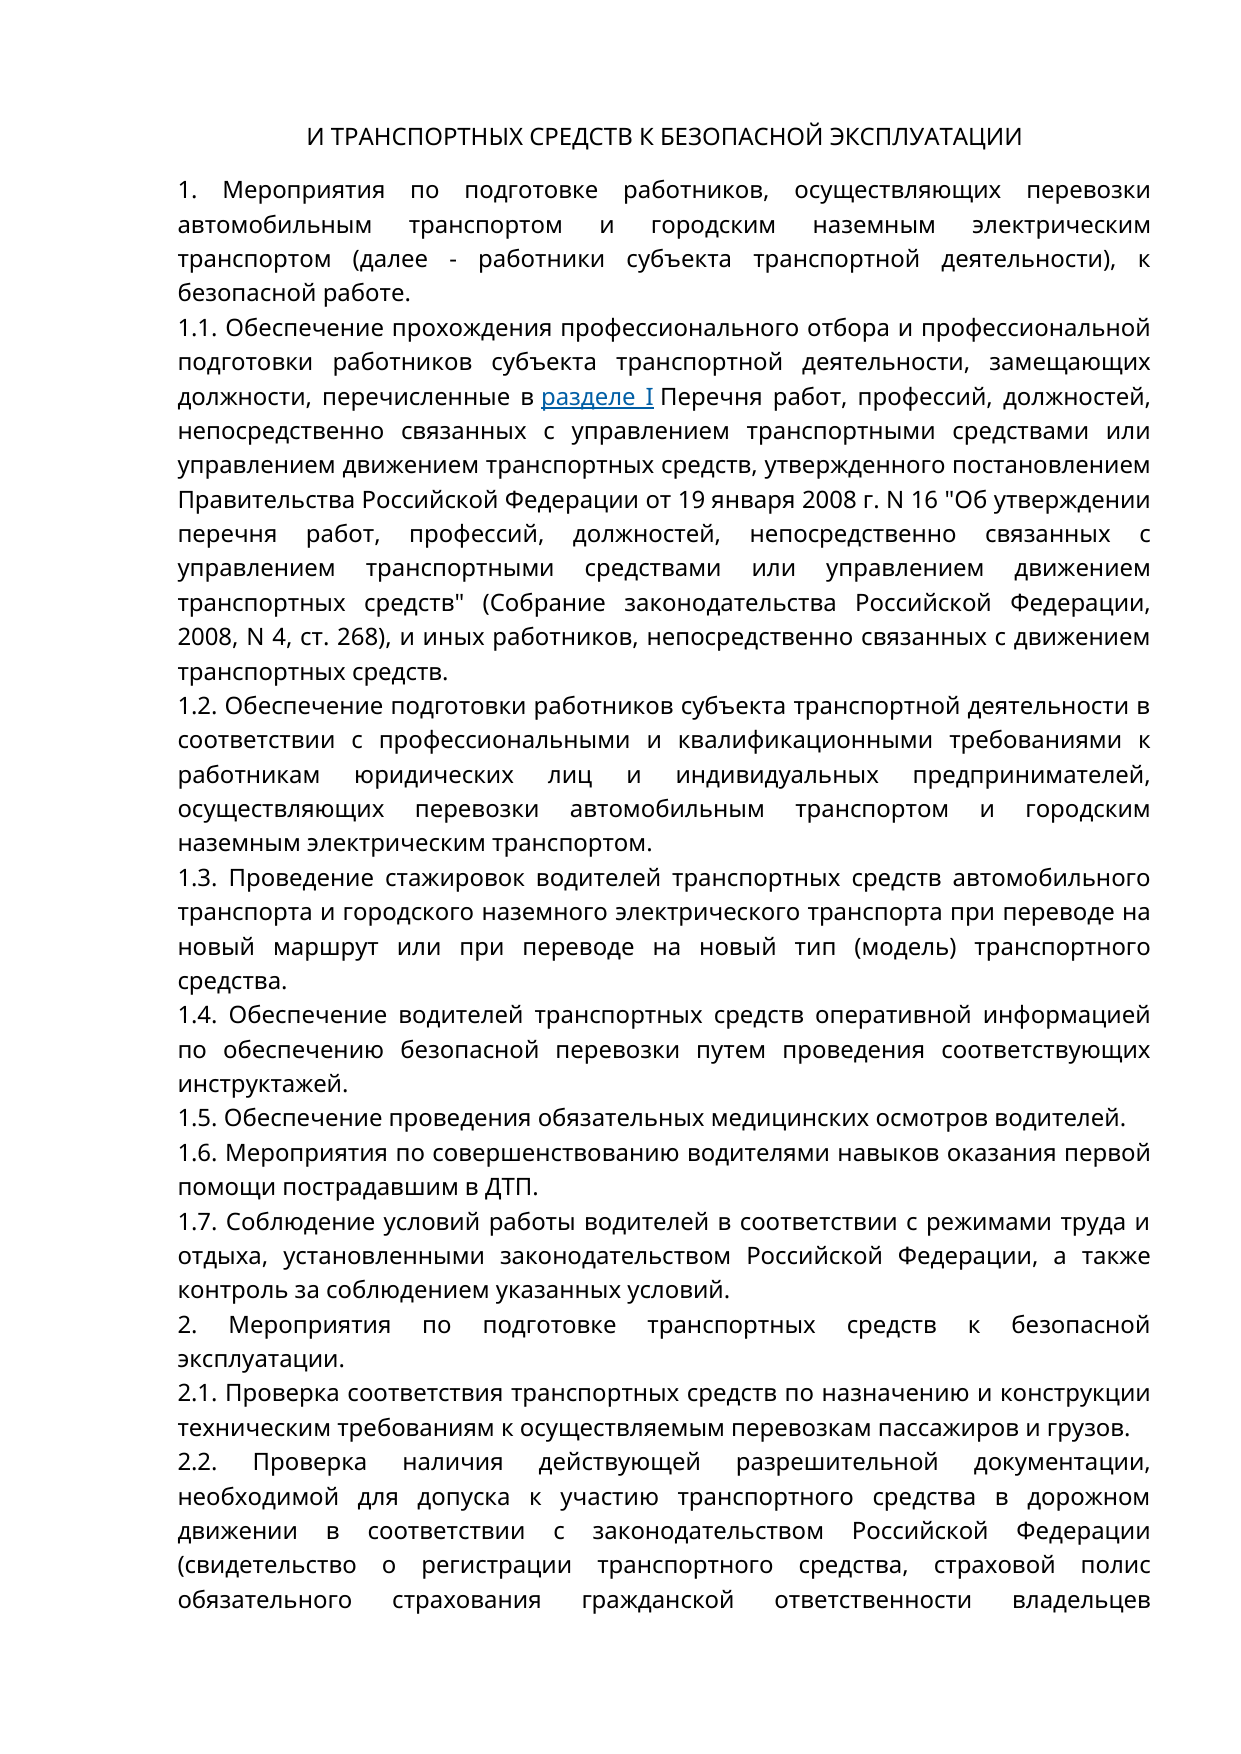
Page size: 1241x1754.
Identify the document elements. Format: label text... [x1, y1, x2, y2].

text 1.5. Обеспечение проведения обязательных медицинских осмотров водителей. [177, 1099, 1152, 1134]
text 1.3. Проведение стажировок водителей транспортных средств автомобильного транспорта и городского наземного электрического транспорта при переводе на новый маршрут или при переводе на новый тип (модель) транспортного средства. [177, 859, 1152, 996]
text 1.7. Соблюдение условий работы водителей в соответствии с режимами труда и отдыха, установленными законодательством Российской Федерации, а также контроль за соблюдением указанных условий. [177, 1202, 1152, 1306]
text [177, 1443, 1152, 1615]
text 1. Мероприятия по подготовке работников, осуществляющих перевозки автомобильным транспортом и городским наземным электрическим транспортом (далее - работники субъекта транспортной деятельности), к безопасной работе. [177, 171, 1152, 309]
text И ТРАНСПОРТНЫХ СРЕДСТВ К БЕЗОПАСНОЙ ЭКСПЛУАТАЦИИ [177, 118, 1152, 152]
text 1.6. Мероприятия по совершенствованию водителями навыков оказания первой помощи пострадавшим в ДТП. [177, 1134, 1152, 1202]
text 2. Мероприятия по подготовке транспортных средств к безопасной эксплуатации. [177, 1306, 1152, 1374]
text 1.1. Обеспечение прохождения профессионального отбора и профессиональной подготовки работников субъекта транспортной деятельности, замещающих должности, перечисленные в разделе I Перечня работ, профессий, должностей, непосредственно связанных с управлением транспортными средствами или управлением движением транспортных средств, утвержденного постановлением Правительства Российской Федерации от 19 января 2008 г. N 16 "Об утверждении перечня работ, профессий, должностей, непосредственно связанных с управлением транспортными средствами или управлением движением транспортных средств" (Собрание законодательства Российской Федерации, 2008, N 4, ст. 268), и иных работников, непосредственно связанных с движением транспортных средств. [177, 309, 1152, 687]
text 1.4. Обеспечение водителей транспортных средств оперативной информацией по обеспечению безопасной перевозки путем проведения соответствующих инструктажей. [177, 996, 1152, 1099]
text 2.1. Проверка соответствия транспортных средств по назначению и конструкции техническим требованиям к осуществляемым перевозкам пассажиров и грузов. [177, 1374, 1152, 1443]
text 1.2. Обеспечение подготовки работников субъекта транспортной деятельности в соответствии с профессиональными и квалификационными требованиями к работникам юридических лиц и индивидуальных предпринимателей, осуществляющих перевозки автомобильным транспортом и городским наземным электрическим транспортом. [177, 687, 1152, 859]
